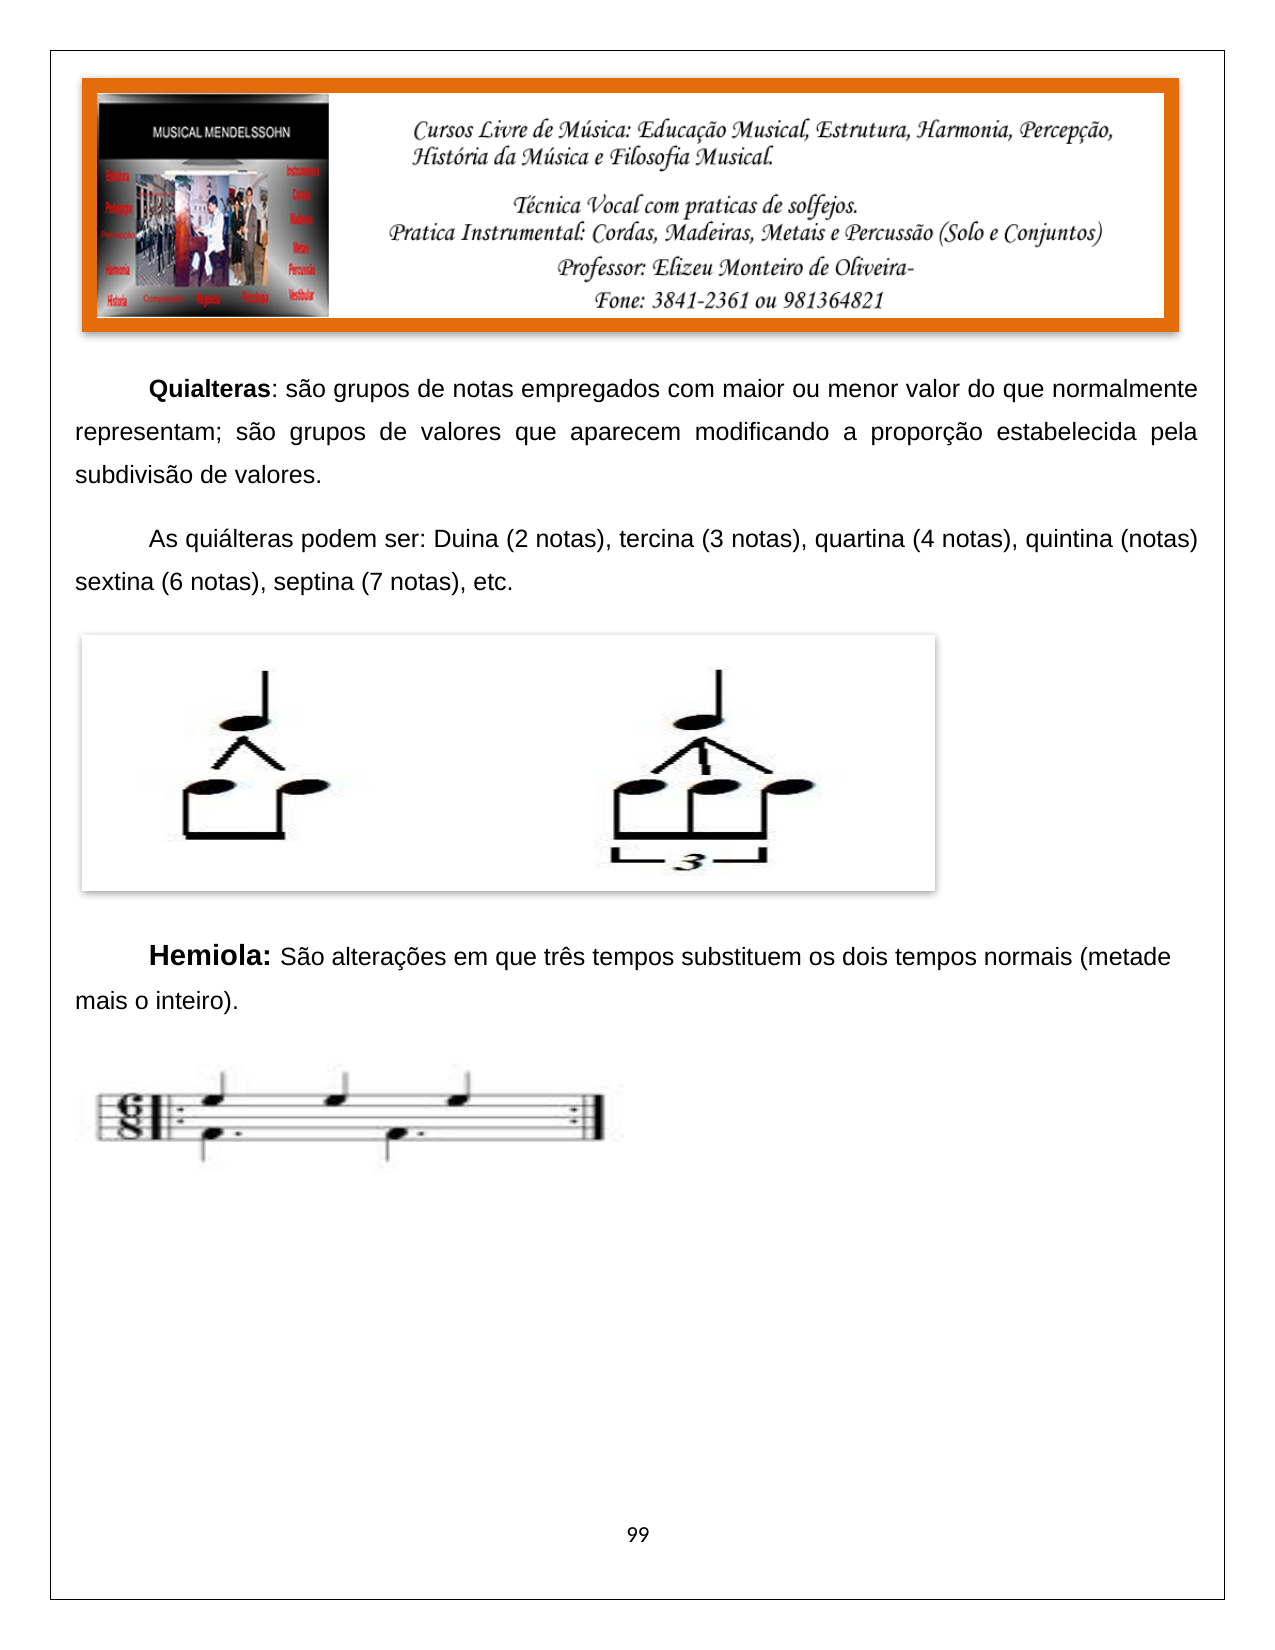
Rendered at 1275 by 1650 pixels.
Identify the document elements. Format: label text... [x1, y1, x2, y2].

text As quiálteras podem ser: Duina (2 notas), tercina (3 notas), quartina (4 notas), quintina (notas) sextina (6 notas), septina (7 notas), etc. [75, 524, 1200, 596]
picture [97, 650, 920, 876]
picture [97, 93, 1164, 318]
picture [75, 1049, 624, 1175]
text Quialteras: são grupos de notas empregados com maior ou menor valor do que normalmente representam; são grupos de valores que aparecem modificando a proporção estabelecida pela subdivisão de valores. [75, 374, 1200, 489]
text Hemiola: São alterações em que três tempos substituem os dois tempos normais (metade mais o inteiro). [75, 938, 1200, 1014]
